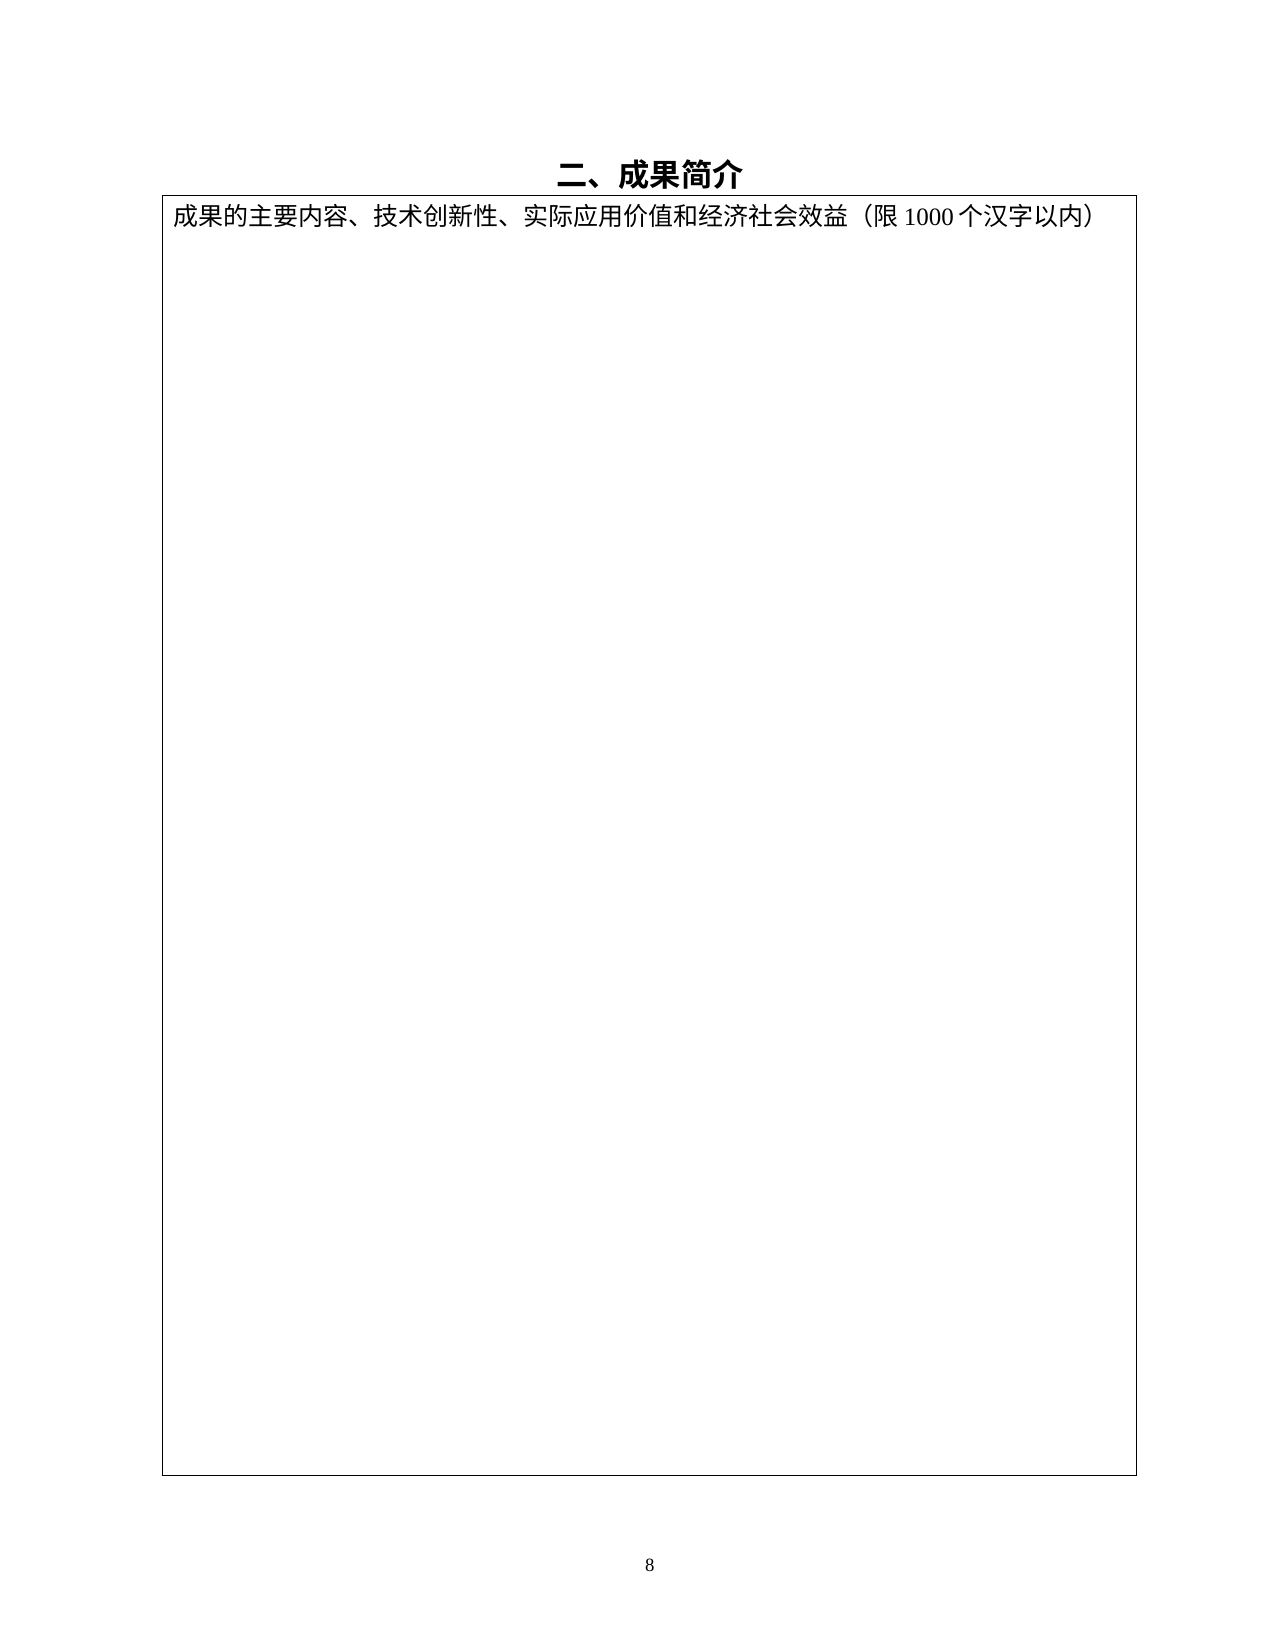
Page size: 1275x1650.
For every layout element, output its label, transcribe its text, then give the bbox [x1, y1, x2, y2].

table_header 成果的主要内容、技术创新性、实际应用价值和经济社会效益（限1000个汉字以内） [163, 196, 1136, 1475]
text 二、成果简介 [103, 150, 1196, 195]
